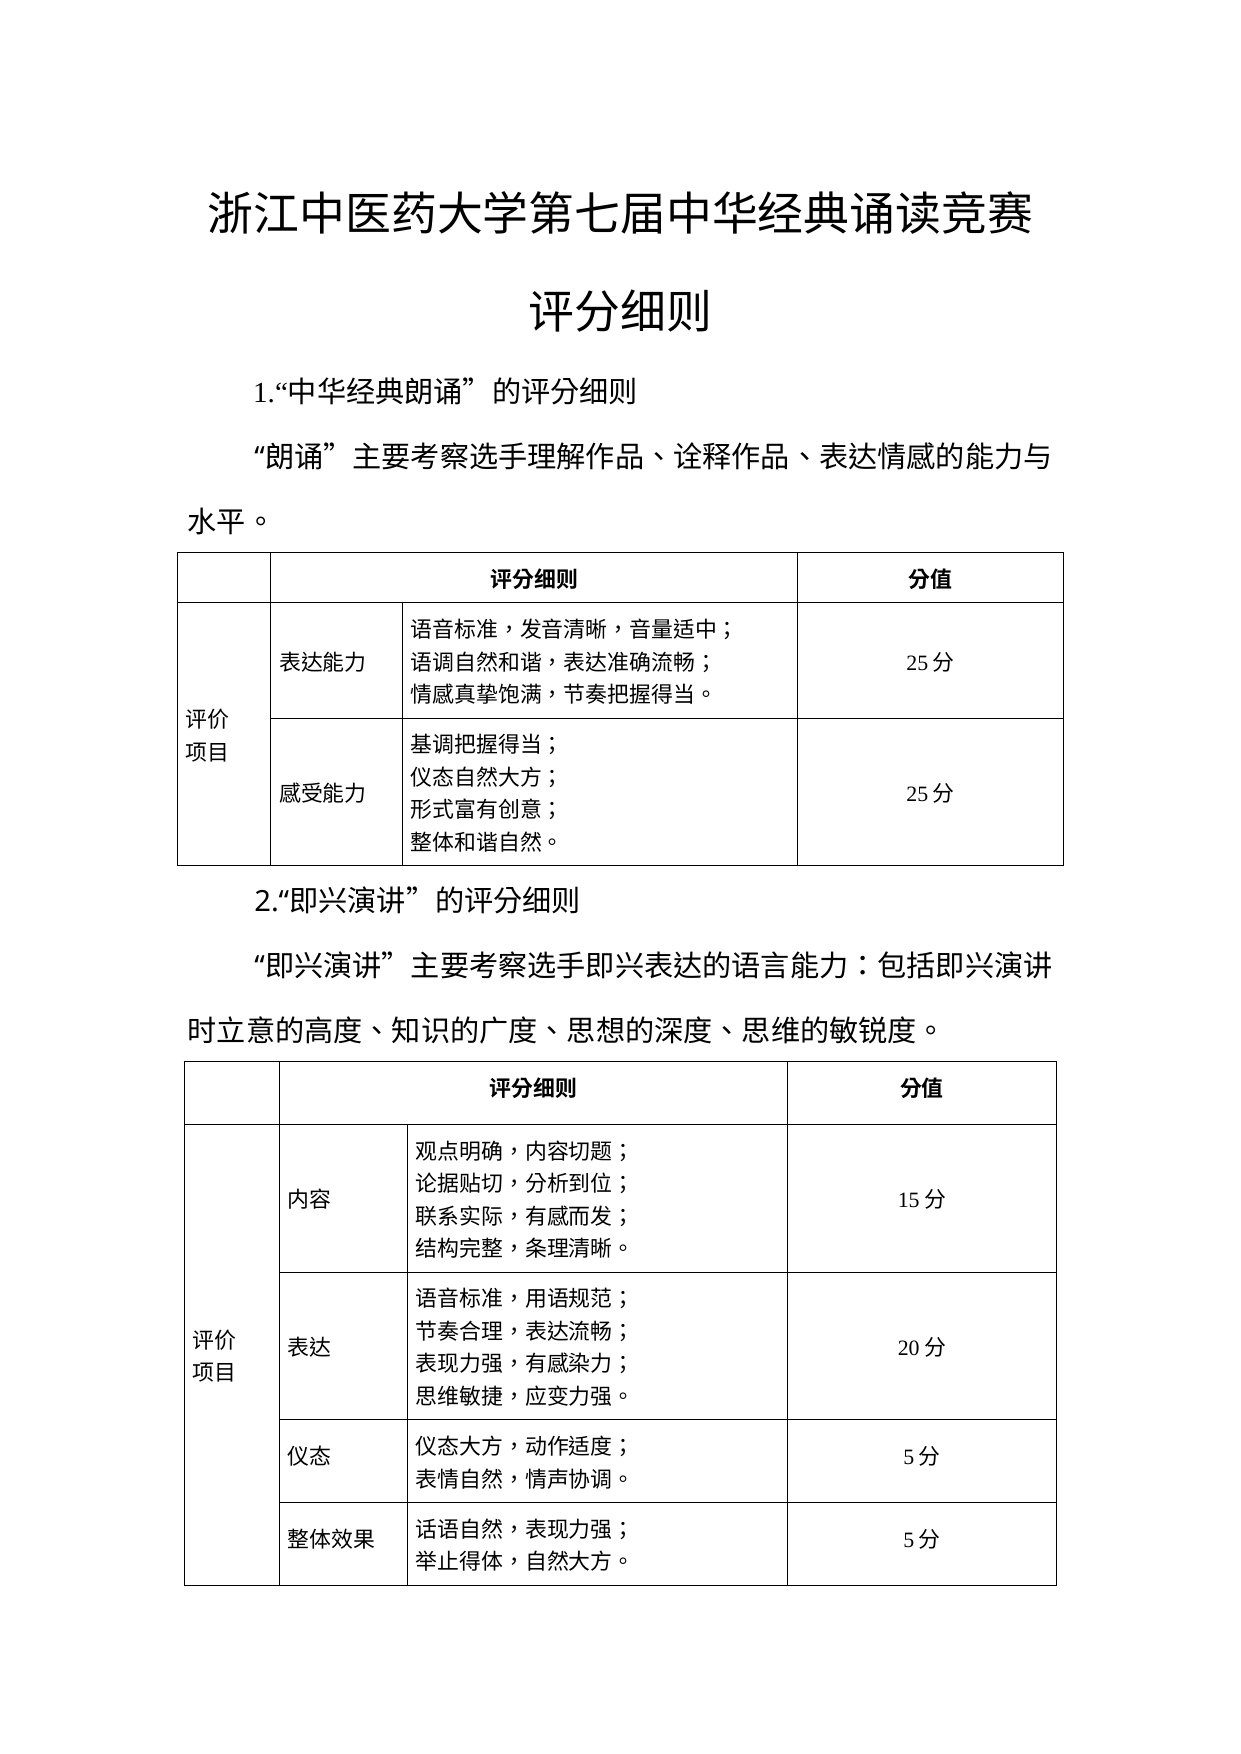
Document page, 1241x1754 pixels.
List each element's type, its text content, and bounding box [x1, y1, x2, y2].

table_cell 仪态大方，动作适度； 表情自然，情声协调。 [408, 1420, 787, 1502]
table_cell 语音标准，用语规范； 节奏合理，表达流畅； 表现力强，有感染力； 思维敏捷，应变力强。 [408, 1273, 787, 1419]
table_cell 仪态 [280, 1420, 407, 1502]
text 2.“即兴演讲”的评分细则 [187, 866, 1053, 931]
text 1.“中华经典朗诵”的评分细则 [187, 357, 1053, 422]
table_cell 25分 [798, 603, 1063, 717]
table_cell 观点明确，内容切题； 论据贴切，分析到位； 联系实际，有感而发； 结构完整，条理清晰。 [408, 1125, 787, 1272]
table_cell 语音标准，发音清晰，音量适中； 语调自然和谐，表达准确流畅； 情感真挚饱满，节奏把握得当。 [403, 603, 797, 717]
table_cell 基调把握得当； 仪态自然大方； 形式富有创意； 整体和谐自然。 [403, 719, 797, 865]
table_header 评分细则 [271, 553, 797, 602]
table_cell 内容 [280, 1125, 407, 1272]
table_cell 整体效果 [280, 1503, 407, 1585]
table_header [185, 1062, 279, 1124]
table_cell 5分 [788, 1503, 1056, 1585]
table_header 分值 [798, 553, 1063, 602]
table_cell 5分 [788, 1420, 1056, 1502]
table_header 评分细则 [280, 1062, 787, 1124]
table_cell 20分 [788, 1273, 1056, 1419]
table_header 分值 [788, 1062, 1056, 1124]
table_header [178, 553, 270, 602]
table_cell 表达能力 [271, 603, 402, 717]
table_cell 感受能力 [271, 719, 402, 865]
table_cell 评价 项目 [178, 603, 270, 865]
table_cell 25分 [798, 719, 1063, 865]
table_cell 表达 [280, 1273, 407, 1419]
table_cell 话语自然，表现力强； 举止得体，自然大方。 [408, 1503, 787, 1585]
text 浙江中医药大学第七届中华经典诵读竞赛 [187, 162, 1053, 259]
text “朗诵”主要考察选手理解作品、诠释作品、表达情感的能力与水平。 [187, 422, 1053, 552]
text “即兴演讲”主要考察选手即兴表达的语言能力：包括即兴演讲时立意的高度、知识的广度、思想的深度、思维的敏锐度。 [187, 931, 1053, 1061]
table_cell 评价 项目 [185, 1125, 279, 1585]
table_cell 15分 [788, 1125, 1056, 1272]
text 评分细则 [187, 259, 1053, 357]
